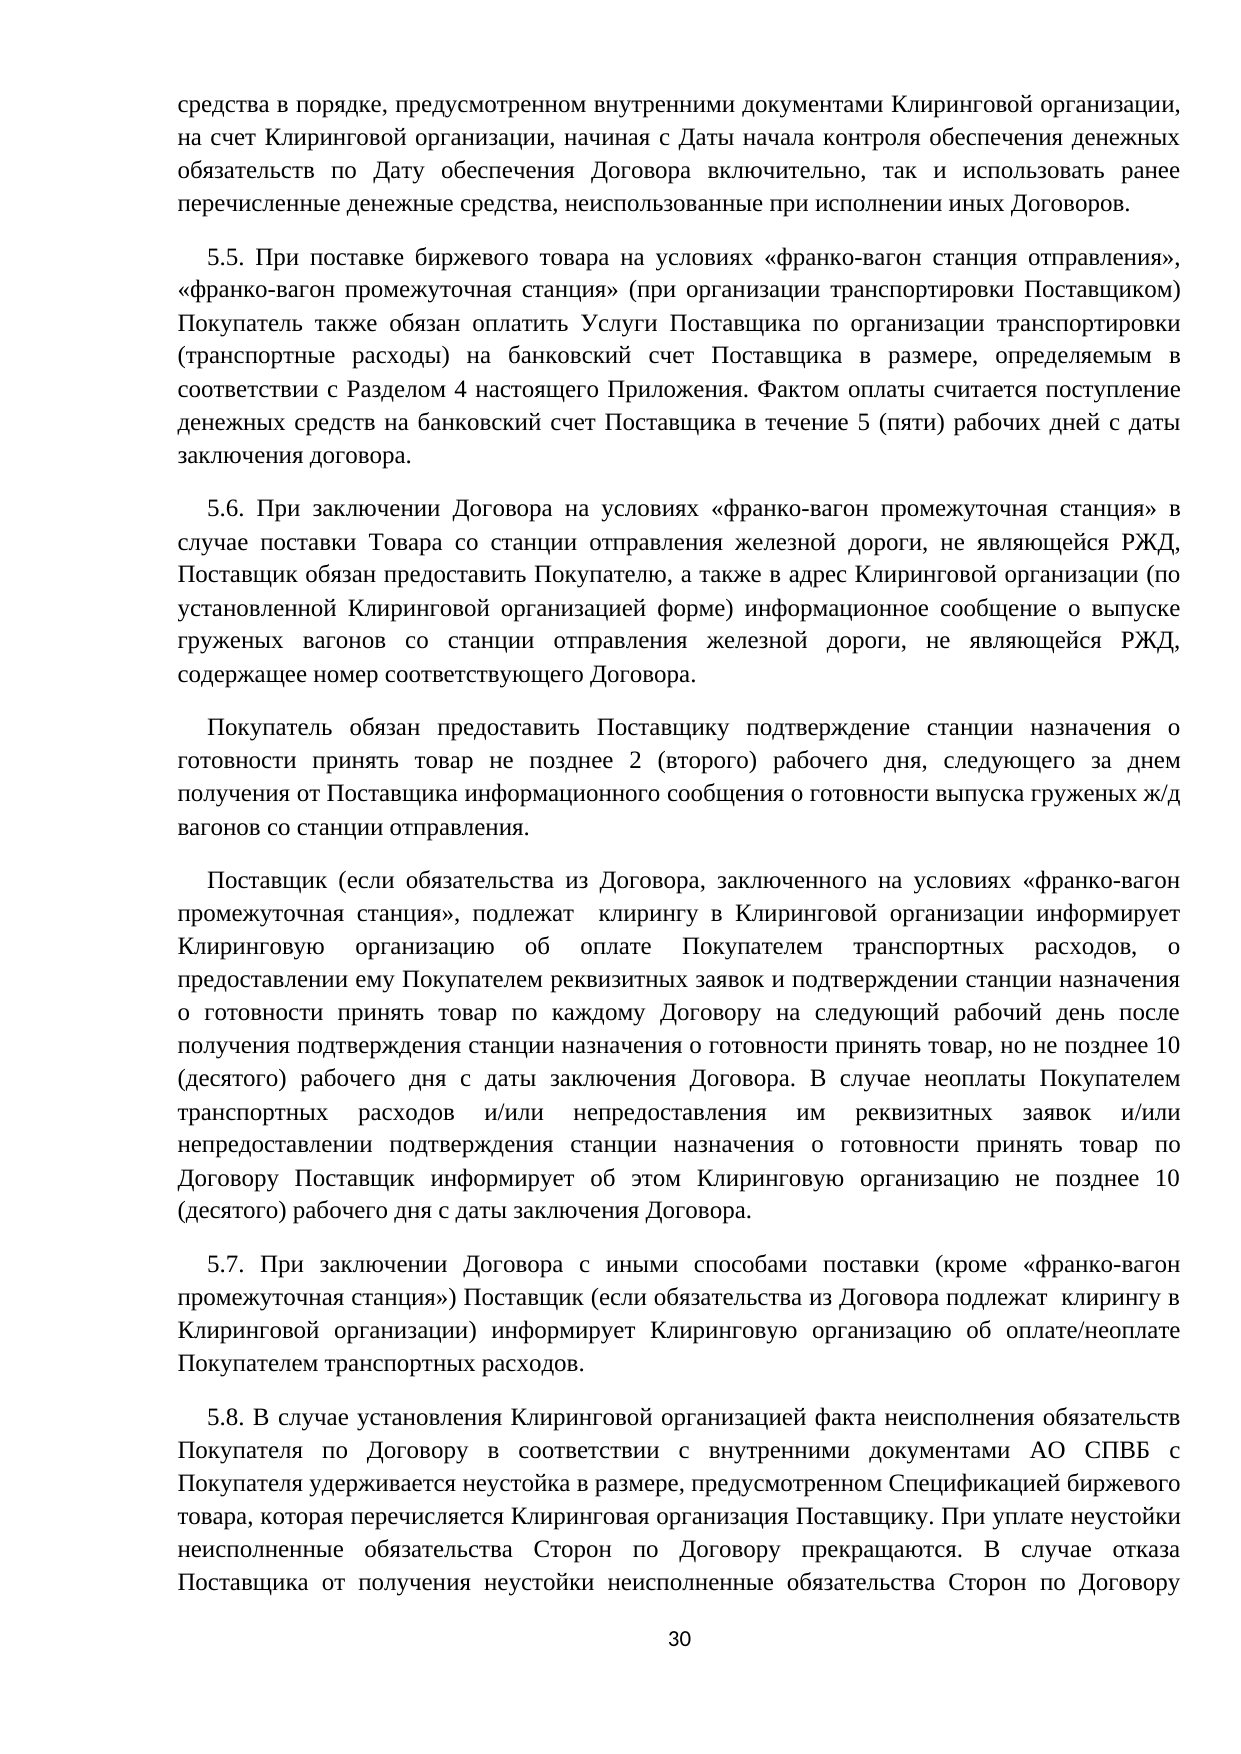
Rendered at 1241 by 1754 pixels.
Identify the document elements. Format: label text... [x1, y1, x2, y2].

text Поставщик (если обязательства из Договора, заключенного на условиях «франко-вагон промежуточная станция», подлежат клирингу в Клиринговой организации информирует Клиринговую организацию об оплате Покупателем транспортных расходов, о предоставлении ему Покупателем реквизитных заявок и подтверждении станции назначения о готовности принять товар по каждому Договору на следующий рабочий день после получения подтверждения станции назначения о готовности принять товар, но не позднее 10 (десятого) рабочего дня с даты заключения Договора. В случае неоплаты Покупателем транспортных расходов и/или непредоставления им реквизитных заявок и/или непредоставлении подтверждения станции назначения о готовности принять товар по Договору Поставщик информирует об этом Клиринговую организацию не позднее 10 (десятого) рабочего дня с даты заключения Договора. [177, 865, 1181, 1224]
text 5.7. При заключении Договора с иными способами поставки (кроме «франко-вагон промежуточная станция») Поставщик (если обязательства из Договора подлежат клирингу в Клиринговой организации) информирует Клиринговую организацию об оплате/неоплате Покупателем транспортных расходов. [177, 1249, 1181, 1377]
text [177, 1402, 1181, 1596]
text Покупатель обязан предоставить Поставщику подтверждение станции назначения о готовности принять товар не позднее 2 (второго) рабочего дня, следующего за днем получения от Поставщика информационного сообщения о готовности выпуска груженых ж/д вагонов со станции отправления. [177, 712, 1181, 840]
text 5.6. При заключении Договора на условиях «франко-вагон промежуточная станция» в случае поставки Товара со станции отправления железной дороги, не являющейся РЖД, Поставщик обязан предоставить Покупателю, а также в адрес Клиринговой организации (по установленной Клиринговой организацией форме) информационное сообщение о выпуске груженых вагонов со станции отправления железной дороги, не являющейся РЖД, содержащее номер соответствующего Договора. [177, 493, 1181, 687]
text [177, 89, 1181, 216]
text 5.5. При поставке биржевого товара на условиях «франко-вагон станция отправления», «франко-вагон промежуточная станция» (при организации транспортировки Поставщиком) Покупатель также обязан оплатить Услуги Поставщика по организации транспортировки (транспортные расходы) на банковский счет Поставщика в размере, определяемым в соответствии с Разделом 4 настоящего Приложения. Фактом оплаты считается поступление денежных средств на банковский счет Поставщика в течение 5 (пяти) рабочих дней с даты заключения договора. [177, 242, 1181, 468]
